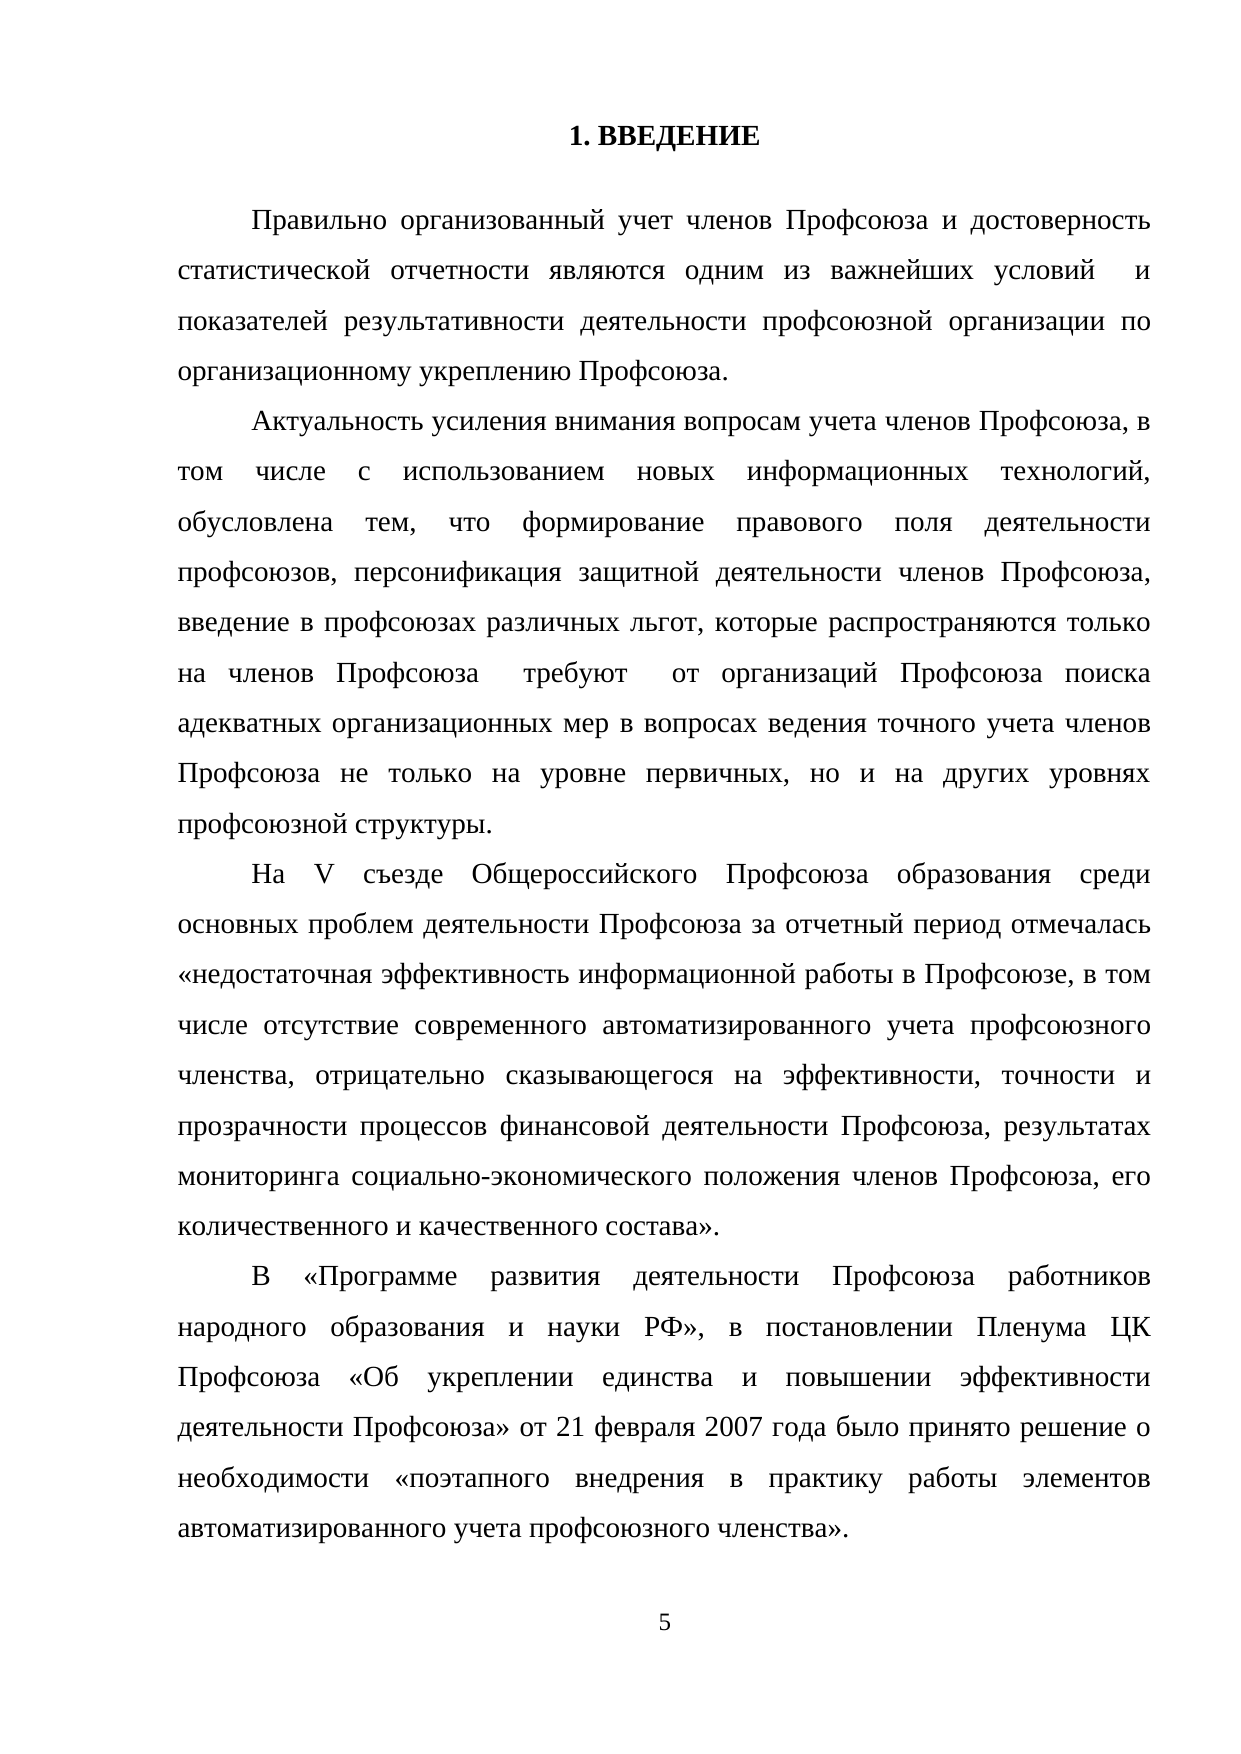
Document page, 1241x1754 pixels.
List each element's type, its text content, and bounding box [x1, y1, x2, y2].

text На V съезде Общероссийского Профсоюза образования среди основных проблем деятельности Профсоюза за отчетный период отмечалась «недостаточная эффективность информационной работы в Профсоюзе, в том числе отсутствие современного автоматизированного учета профсоюзного членства, отрицательно сказывающегося на эффективности, точности и прозрачности процессов финансовой деятельности Профсоюза, результатах мониторинга социально-экономического положения членов Профсоюза, его количественного и качественного состава». [177, 856, 1152, 1242]
text Правильно организованный учет членов Профсоюза и достоверность статистической отчетности являются одним из важнейших условий и показателей результативности деятельности профсоюзной организации по организационному укреплению Профсоюза. [177, 202, 1152, 386]
text В «Программе развития деятельности Профсоюза работников народного образования и науки РФ», в постановлении Пленума ЦК Профсоюза «Об укреплении единства и повышении эффективности деятельности Профсоюза» от 21 февраля 2007 года было принято решение о необходимости «поэтапного внедрения в практику работы элементов автоматизированного учета профсоюзного членства». [177, 1258, 1152, 1544]
text Актуальность усиления внимания вопросам учета членов Профсоюза, в том числе с использованием новых информационных технологий, обусловлена тем, что формирование правового поля деятельности профсоюзов, персонификация защитной деятельности членов Профсоюза, введение в профсоюзах различных льгот, которые распространяются только на членов Профсоюза требуют от организаций Профсоюза поиска адекватных организационных мер в вопросах ведения точного учета членов Профсоюза не только на уровне первичных, но и на других уровнях профсоюзной структуры. [177, 403, 1152, 839]
text 1. ВВЕДЕНИЕ [177, 118, 1152, 152]
